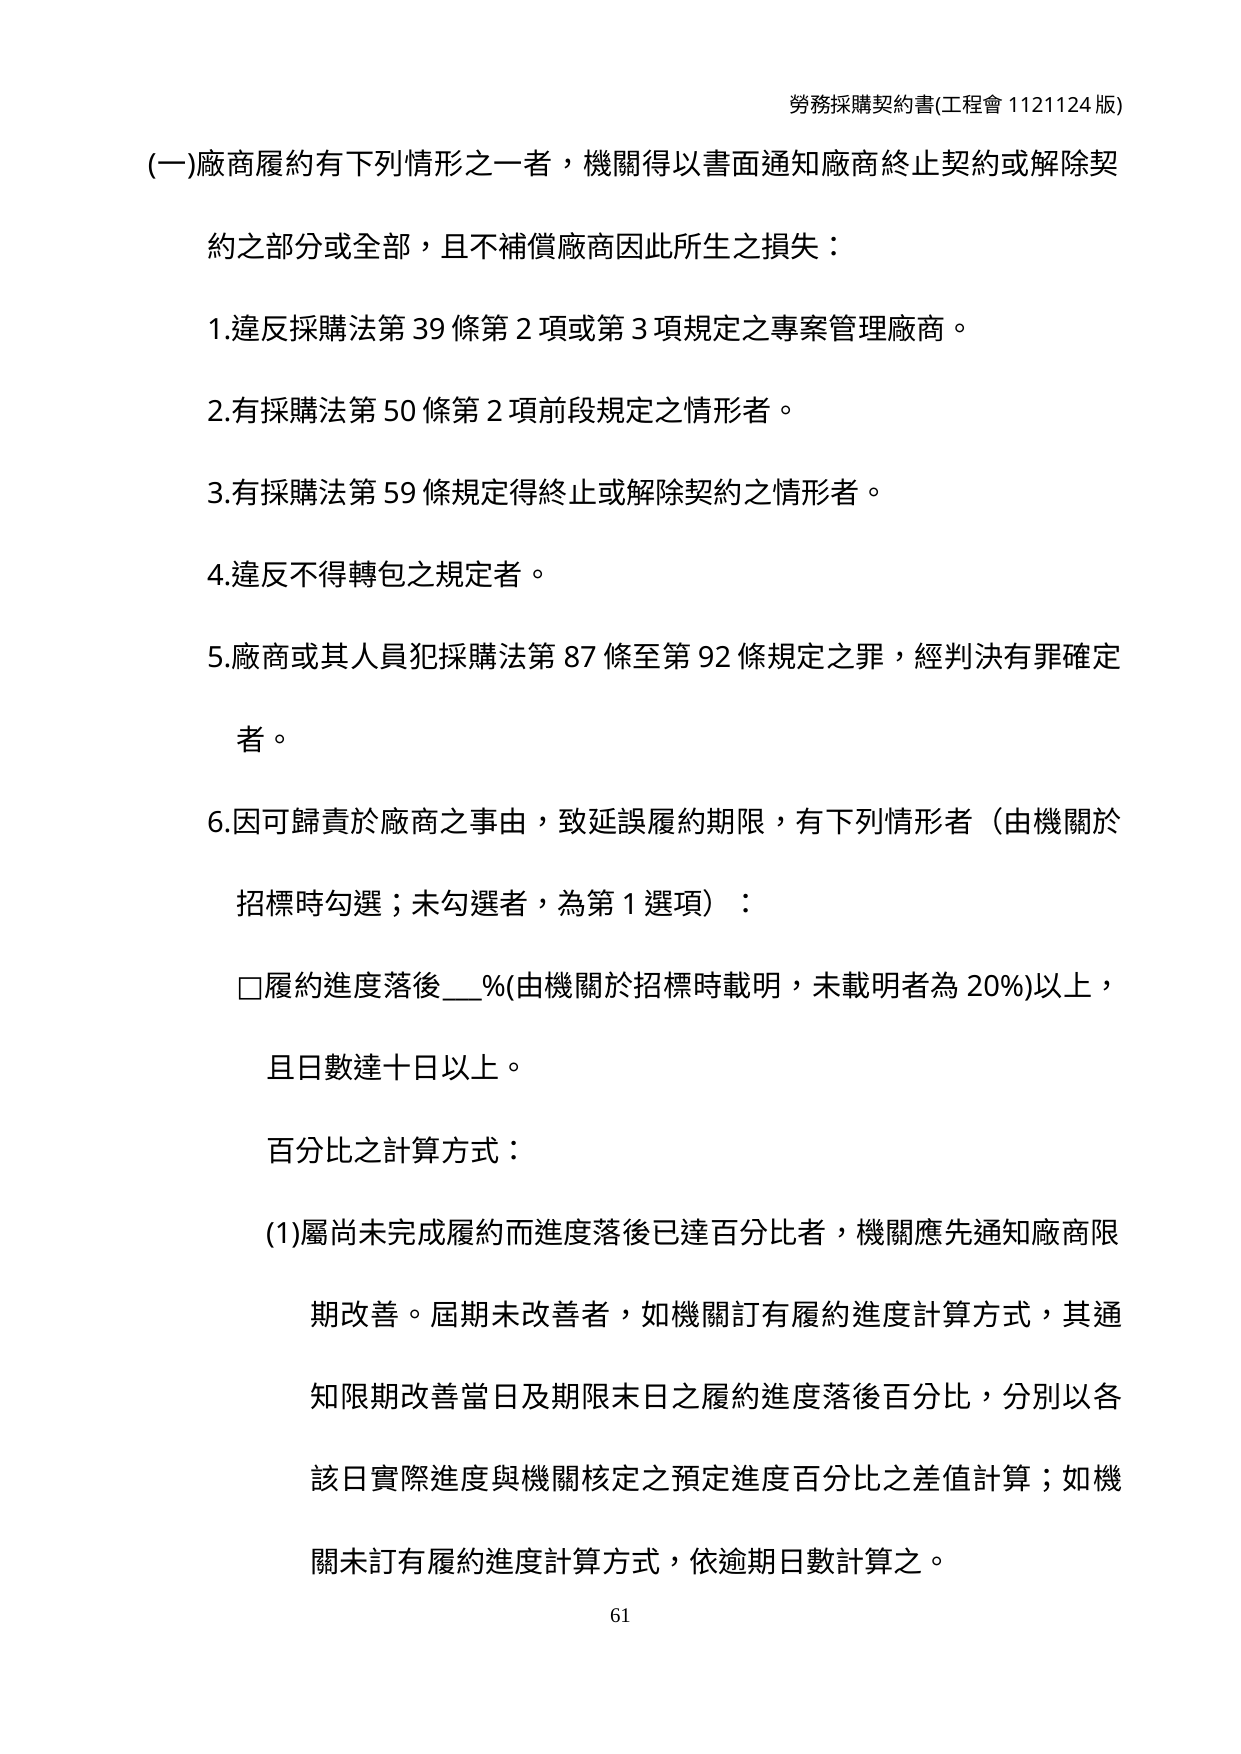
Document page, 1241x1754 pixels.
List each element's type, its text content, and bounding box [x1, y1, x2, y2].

text 3.有採購法第59條規定得終止或解除契約之情形者。 [207, 450, 1122, 532]
text 2.有採購法第50條第2項前段規定之情形者。 [207, 368, 1122, 450]
text 百分比之計算方式： [266, 1107, 1122, 1189]
text □履約進度落後___%(由機關於招標時載明，未載明者為20%)以上，且日數達十日以上。 [236, 943, 1122, 1107]
text 4.違反不得轉包之規定者。 [207, 532, 1122, 614]
text (1)屬尚未完成履約而進度落後已達百分比者，機關應先通知廠商限期改善。屆期未改善者，如機關訂有履約進度計算方式，其通知限期改善當日及期限末日之履約進度落後百分比，分別以各該日實際進度與機關核定之預定進度百分比之差值計算；如機關未訂有履約進度計算方式，依逾期日數計算之。 [266, 1189, 1122, 1600]
text 6.因可歸責於廠商之事由，致延誤履約期限，有下列情形者（由機關於招標時勾選；未勾選者，為第1選項）： [207, 778, 1122, 943]
text 5.廠商或其人員犯採購法第87條至第92條規定之罪，經判決有罪確定者。 [207, 614, 1122, 778]
text 1.違反採購法第39條第2項或第3項規定之專案管理廠商。 [207, 285, 1122, 368]
text (一)廠商履約有下列情形之一者，機關得以書面通知廠商終止契約或解除契約之部分或全部，且不補償廠商因此所生之損失： [148, 121, 1122, 285]
